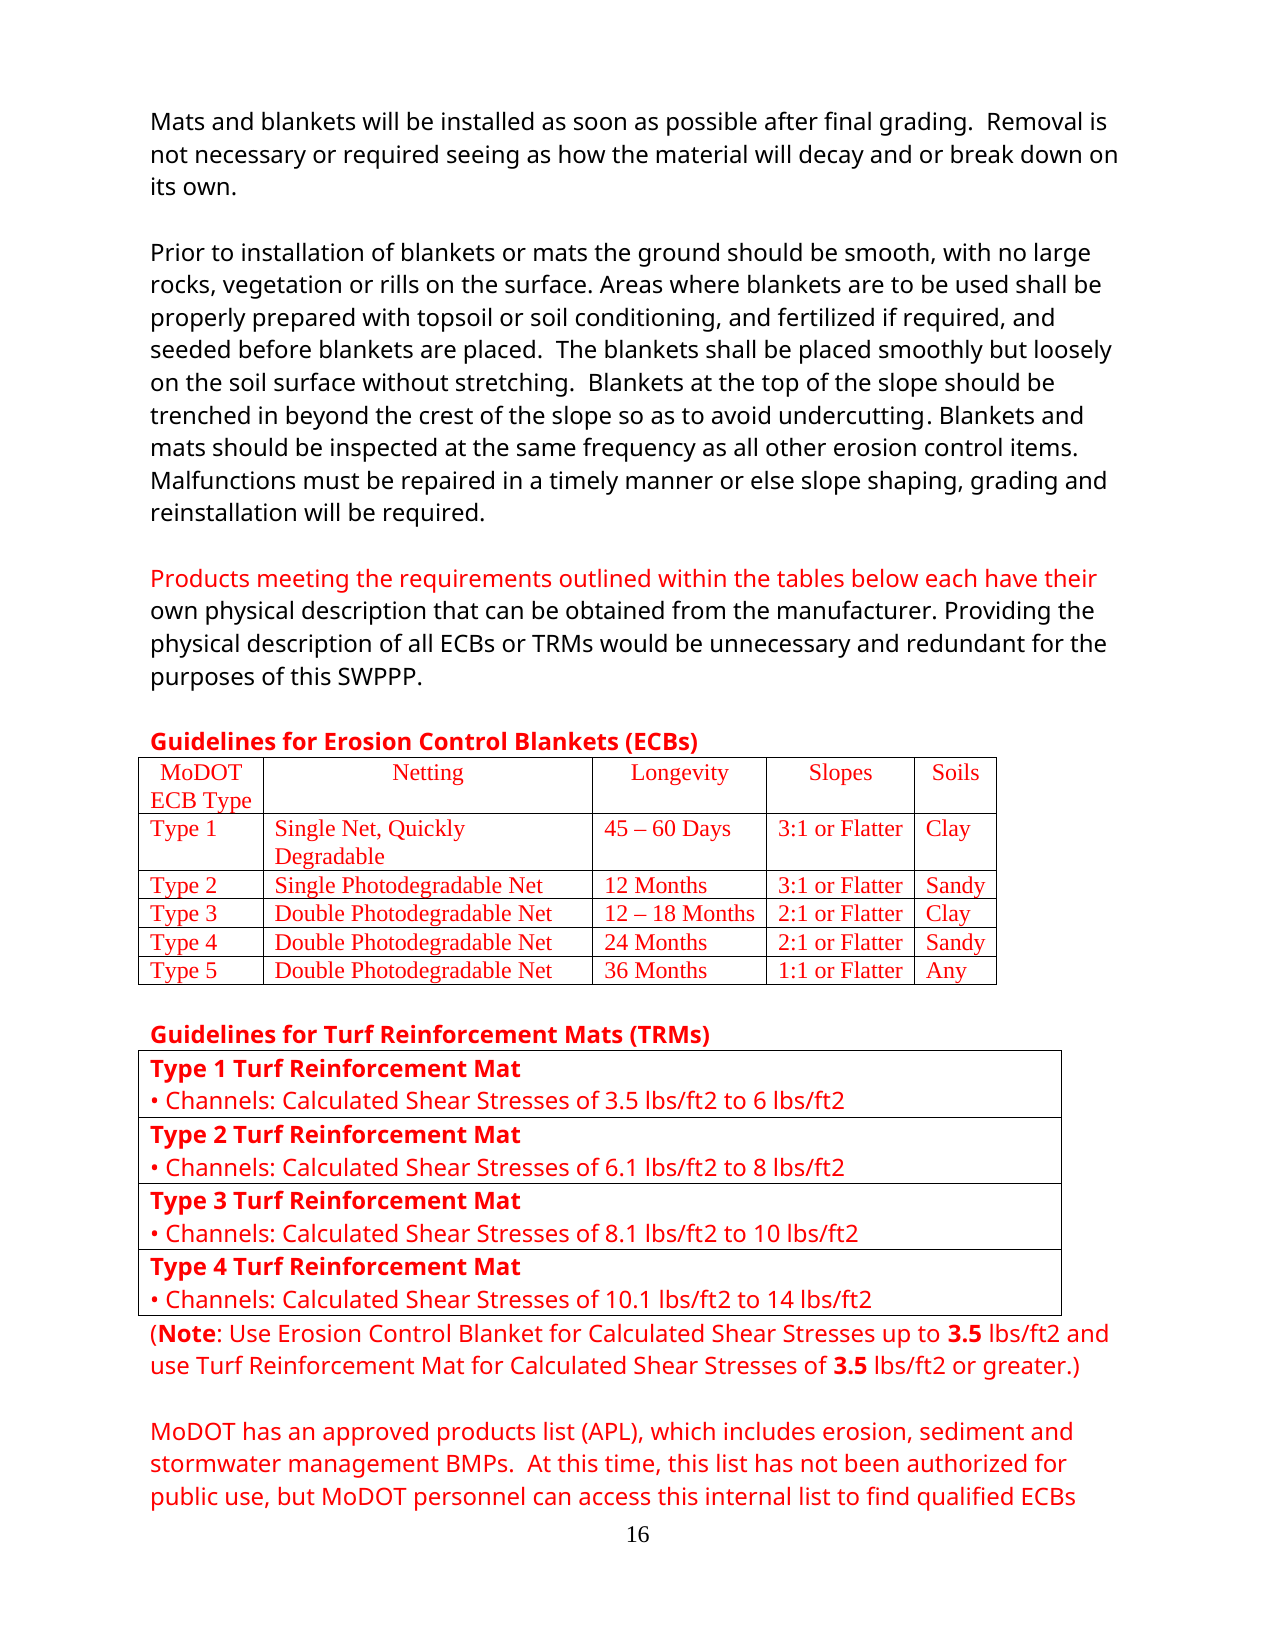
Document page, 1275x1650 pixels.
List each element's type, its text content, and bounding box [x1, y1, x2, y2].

table_cell 24 Months [593, 928, 766, 956]
table_cell 12 Months [593, 871, 766, 898]
table_cell 2:1 or Flatter [767, 899, 914, 927]
table_cell 2:1 or Flatter [767, 928, 914, 956]
table_cell 3:1 or Flatter [767, 814, 914, 869]
text Mats and blankets will be installed as soon as possible after final grading. Removal is not necessary or required seeing as how the material will decay and or break down on its own. [150, 105, 1125, 203]
table_cell Type 5 [139, 957, 263, 984]
table_cell 45 – 60 Days [593, 814, 766, 869]
table_cell 36 Months [593, 957, 766, 984]
table_cell Clay [915, 899, 996, 927]
table_cell Any [915, 957, 996, 984]
table_cell Type 2 Turf Reinforcement Mat • Channels: Calculated Shear Stresses of 6.1 lbs/ft2 to 8 lbs/ft2 [139, 1118, 1061, 1183]
table_header MoDOT ECB Type [139, 758, 263, 813]
table_cell Double Photodegradable Net [264, 899, 592, 927]
table_cell Sandy [915, 928, 996, 956]
table_cell Single Net, Quickly Degradable [264, 814, 592, 869]
table_header Type 1 Turf Reinforcement Mat • Channels: Calculated Shear Stresses of 3.5 lbs/ft2 to 6 lbs/ft2 [139, 1051, 1061, 1117]
table_cell Type 3 Turf Reinforcement Mat • Channels: Calculated Shear Stresses of 8.1 lbs/ft2 to 10 lbs/ft2 [139, 1184, 1061, 1249]
table_cell Type 3 [139, 899, 263, 927]
table_cell Sandy [915, 871, 996, 898]
text Products meeting the requirements outlined within the tables below each have their own physical description that can be obtained from the manufacturer. Providing the physical description of all ECBs or TRMs would be unnecessary and redundant for the purposes of this SWPPP. [150, 561, 1125, 692]
table_header Longevity [593, 758, 766, 813]
table_cell Clay [915, 814, 996, 869]
table_header Netting [264, 758, 592, 813]
table_cell Type 4 [139, 928, 263, 956]
text Guidelines for Erosion Control Blankets (ECBs) [150, 724, 1125, 757]
table_header Slopes [767, 758, 914, 813]
table_cell Type 4 Turf Reinforcement Mat • Channels: Calculated Shear Stresses of 10.1 lbs/ft2 to 14 lbs/ft2 [139, 1250, 1061, 1315]
table_cell Type 2 [139, 871, 263, 898]
text Prior to installation of blankets or mats the ground should be smooth, with no large rocks, vegetation or rills on the surface. Areas where blankets are to be used shall be properly prepared with topsoil or soil conditioning, and fertilized if required, and seeded before blankets are placed. The blankets shall be placed smoothly but loosely on the soil surface without stretching. Blankets at the top of the slope should be trenched in beyond the crest of the slope so as to avoid undercutting. Blankets and mats should be inspected at the same frequency as all other erosion control items. Malfunctions must be repaired in a timely manner or else slope shaping, grading and reinstallation will be required. [150, 235, 1125, 529]
table_cell 12 – 18 Months [593, 899, 766, 927]
table_cell Double Photodegradable Net [264, 928, 592, 956]
table_cell 3:1 or Flatter [767, 871, 914, 898]
text Guidelines for Turf Reinforcement Mats (TRMs) [150, 1018, 1125, 1050]
table_header Soils [915, 758, 996, 813]
table_cell 1:1 or Flatter [767, 957, 914, 984]
table_cell Single Photodegradable Net [264, 871, 592, 898]
table_cell Double Photodegradable Net [264, 957, 592, 984]
text (Note: Use Erosion Control Blanket for Calculated Shear Stresses up to 3.5 lbs/ft2 and use Turf Reinforcement Mat for Calculated Shear Stresses of 3.5 lbs/ft2 or greater.) [150, 1316, 1125, 1382]
table_cell Type 1 [139, 814, 263, 869]
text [150, 1414, 1125, 1512]
